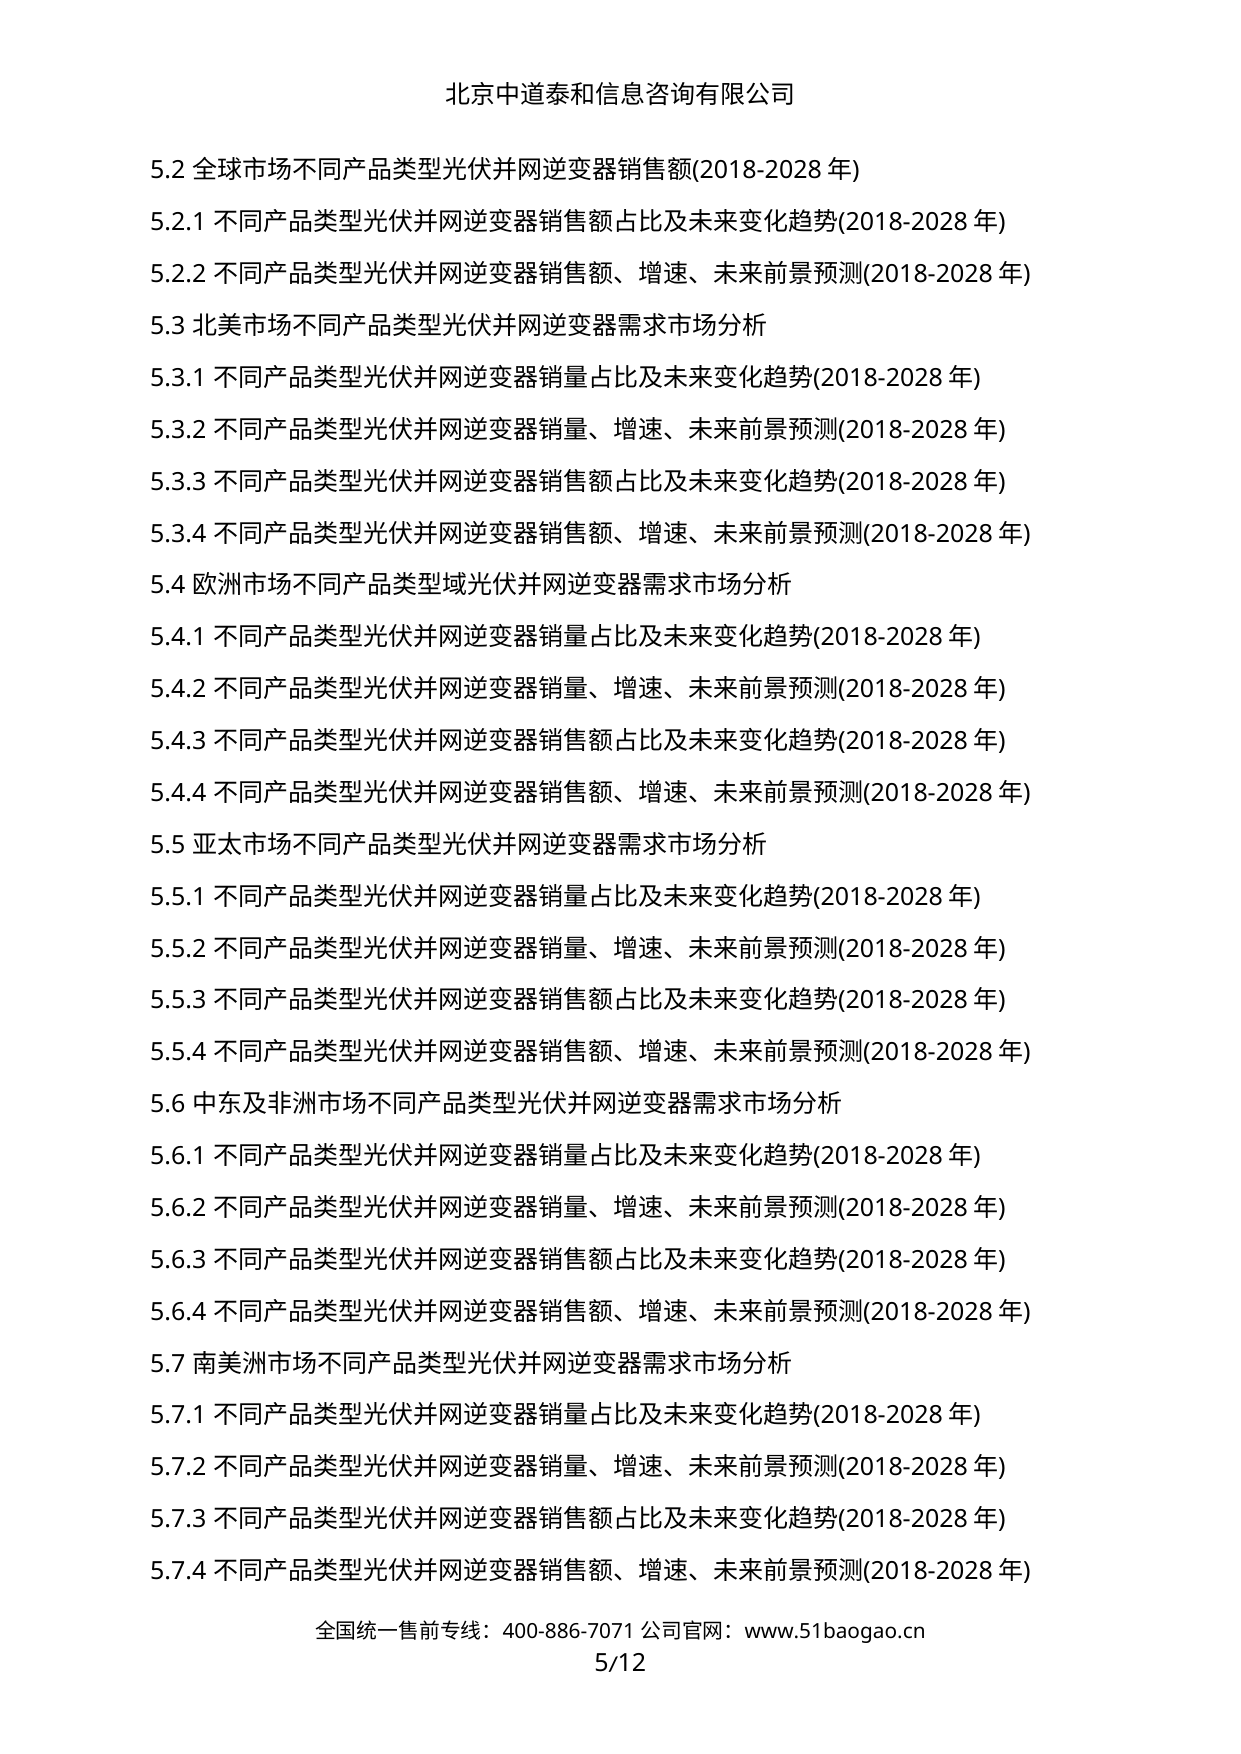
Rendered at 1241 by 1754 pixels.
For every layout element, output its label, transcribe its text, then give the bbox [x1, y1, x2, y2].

text 5.3.2 不同产品类型光伏并网逆变器销量、增速、未来前景预测(2018-2028年) [150, 409, 1090, 446]
text 5.4 欧洲市场不同产品类型域光伏并网逆变器需求市场分析 [150, 565, 1090, 601]
text 5.7.2 不同产品类型光伏并网逆变器销量、增速、未来前景预测(2018-2028年) [150, 1447, 1090, 1483]
text 5.6.4 不同产品类型光伏并网逆变器销售额、增速、未来前景预测(2018-2028年) [150, 1291, 1090, 1327]
text 5.5 亚太市场不同产品类型光伏并网逆变器需求市场分析 [150, 824, 1090, 861]
text 5.3.3 不同产品类型光伏并网逆变器销售额占比及未来变化趋势(2018-2028年) [150, 461, 1090, 497]
text 5.2.1 不同产品类型光伏并网逆变器销售额占比及未来变化趋势(2018-2028年) [150, 202, 1090, 238]
text 5.5.3 不同产品类型光伏并网逆变器销售额占比及未来变化趋势(2018-2028年) [150, 980, 1090, 1016]
text 5.4.3 不同产品类型光伏并网逆变器销售额占比及未来变化趋势(2018-2028年) [150, 721, 1090, 757]
text 5.6.3 不同产品类型光伏并网逆变器销售额占比及未来变化趋势(2018-2028年) [150, 1239, 1090, 1276]
text 5.5.4 不同产品类型光伏并网逆变器销售额、增速、未来前景预测(2018-2028年) [150, 1032, 1090, 1068]
text 5.5.1 不同产品类型光伏并网逆变器销量占比及未来变化趋势(2018-2028年) [150, 876, 1090, 912]
text 5.7 南美洲市场不同产品类型光伏并网逆变器需求市场分析 [150, 1343, 1090, 1379]
text 5.4.2 不同产品类型光伏并网逆变器销量、增速、未来前景预测(2018-2028年) [150, 669, 1090, 705]
text 5.3.1 不同产品类型光伏并网逆变器销量占比及未来变化趋势(2018-2028年) [150, 357, 1090, 394]
text 5.6.1 不同产品类型光伏并网逆变器销量占比及未来变化趋势(2018-2028年) [150, 1136, 1090, 1172]
text 5.2 全球市场不同产品类型光伏并网逆变器销售额(2018-2028年) [150, 150, 1090, 186]
text 5.7.4 不同产品类型光伏并网逆变器销售额、增速、未来前景预测(2018-2028年) [150, 1551, 1090, 1587]
text 5.6.2 不同产品类型光伏并网逆变器销量、增速、未来前景预测(2018-2028年) [150, 1187, 1090, 1224]
text 5.5.2 不同产品类型光伏并网逆变器销量、增速、未来前景预测(2018-2028年) [150, 928, 1090, 964]
text 5.3 北美市场不同产品类型光伏并网逆变器需求市场分析 [150, 306, 1090, 342]
text 5.7.3 不同产品类型光伏并网逆变器销售额占比及未来变化趋势(2018-2028年) [150, 1499, 1090, 1535]
text 5.4.4 不同产品类型光伏并网逆变器销售额、增速、未来前景预测(2018-2028年) [150, 772, 1090, 809]
text 5.4.1 不同产品类型光伏并网逆变器销量占比及未来变化趋势(2018-2028年) [150, 617, 1090, 653]
text 5.3.4 不同产品类型光伏并网逆变器销售额、增速、未来前景预测(2018-2028年) [150, 513, 1090, 549]
text 5.7.1 不同产品类型光伏并网逆变器销量占比及未来变化趋势(2018-2028年) [150, 1395, 1090, 1431]
text 5.6 中东及非洲市场不同产品类型光伏并网逆变器需求市场分析 [150, 1084, 1090, 1120]
text 5.2.2 不同产品类型光伏并网逆变器销售额、增速、未来前景预测(2018-2028年) [150, 254, 1090, 290]
